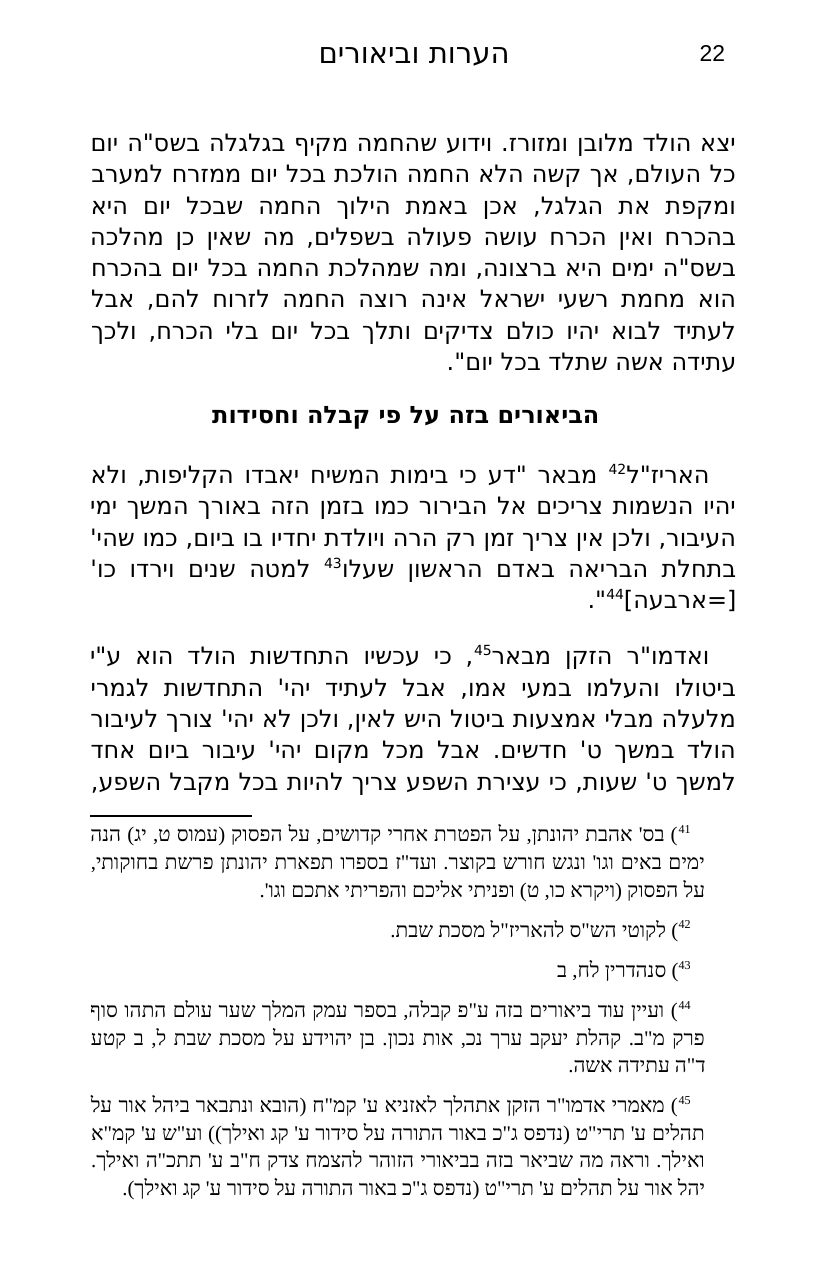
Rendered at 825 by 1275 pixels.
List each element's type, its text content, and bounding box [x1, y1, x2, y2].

text האריז"ל מבאר "דע כי בימות המשיח יאבדו הקליפות, ולא יהיו הנשמות צריכים אל הבירור כמו בזמן הזה באורך המשך ימי העיבור, ולכן אין צריך זמן רק הרה ויולדת יחדיו בו ביום, כמו שהי' בתחלת הבריאה באדם הראשון שעלו למטה שנים וירדו כו' [=ארבעה]". [90, 458, 736, 614]
text ור' יונתן אייבשיץ מבאר, "דהנה לפי הטבע ידוע שאין הוולד נגמר בבטן עד שיעברו עליו ששה מזלות וב' ימים, ובט' מזלות יצא הולד מלובן ומזורז. וידוע שהחמה מקיף בגלגלה בשס"ה יום כל העולם, אך קשה הלא החמה הולכת בכל יום ממזרח למערב ומקפת את הגלגל, אכן באמת הילוך החמה שבכל יום היא בהכרח ואין הכרח עושה פעולה בשפלים, מה שאין כן מהלכה בשס"ה ימים היא ברצונה, ומה שמהלכת החמה בכל יום בהכרח הוא מחמת רשעי ישראל אינה רוצה החמה לזרוח להם, אבל לעתיד לבוא יהיו כולם צדיקים ותלך בכל יום בלי הכרח, ולכך עתידה אשה שתלד בכל יום". [90, 126, 736, 376]
text הביאורים בזה על פי קבלה וחסידות [90, 401, 736, 429]
text ואדמו"ר הזקן מבאר, כי עכשיו התחדשות הולד הוא ע"י ביטולו והעלמו במעי אמו, אבל לעתיד יהי' התחדשות לגמרי מלעלה מבלי אמצעות ביטול היש לאין, ולכן לא יהי' צורך לעיבור הולד במשך ט' חדשים. אבל מכל מקום יהי' עיבור ביום אחד למשך ט' שעות, כי עצירת השפע צריך להיות בכל מקבל השפע, אך לעתיד שאז יומשך השפע מבחינת אריך אנפין, יהי' די בט' שעות. [90, 639, 736, 796]
